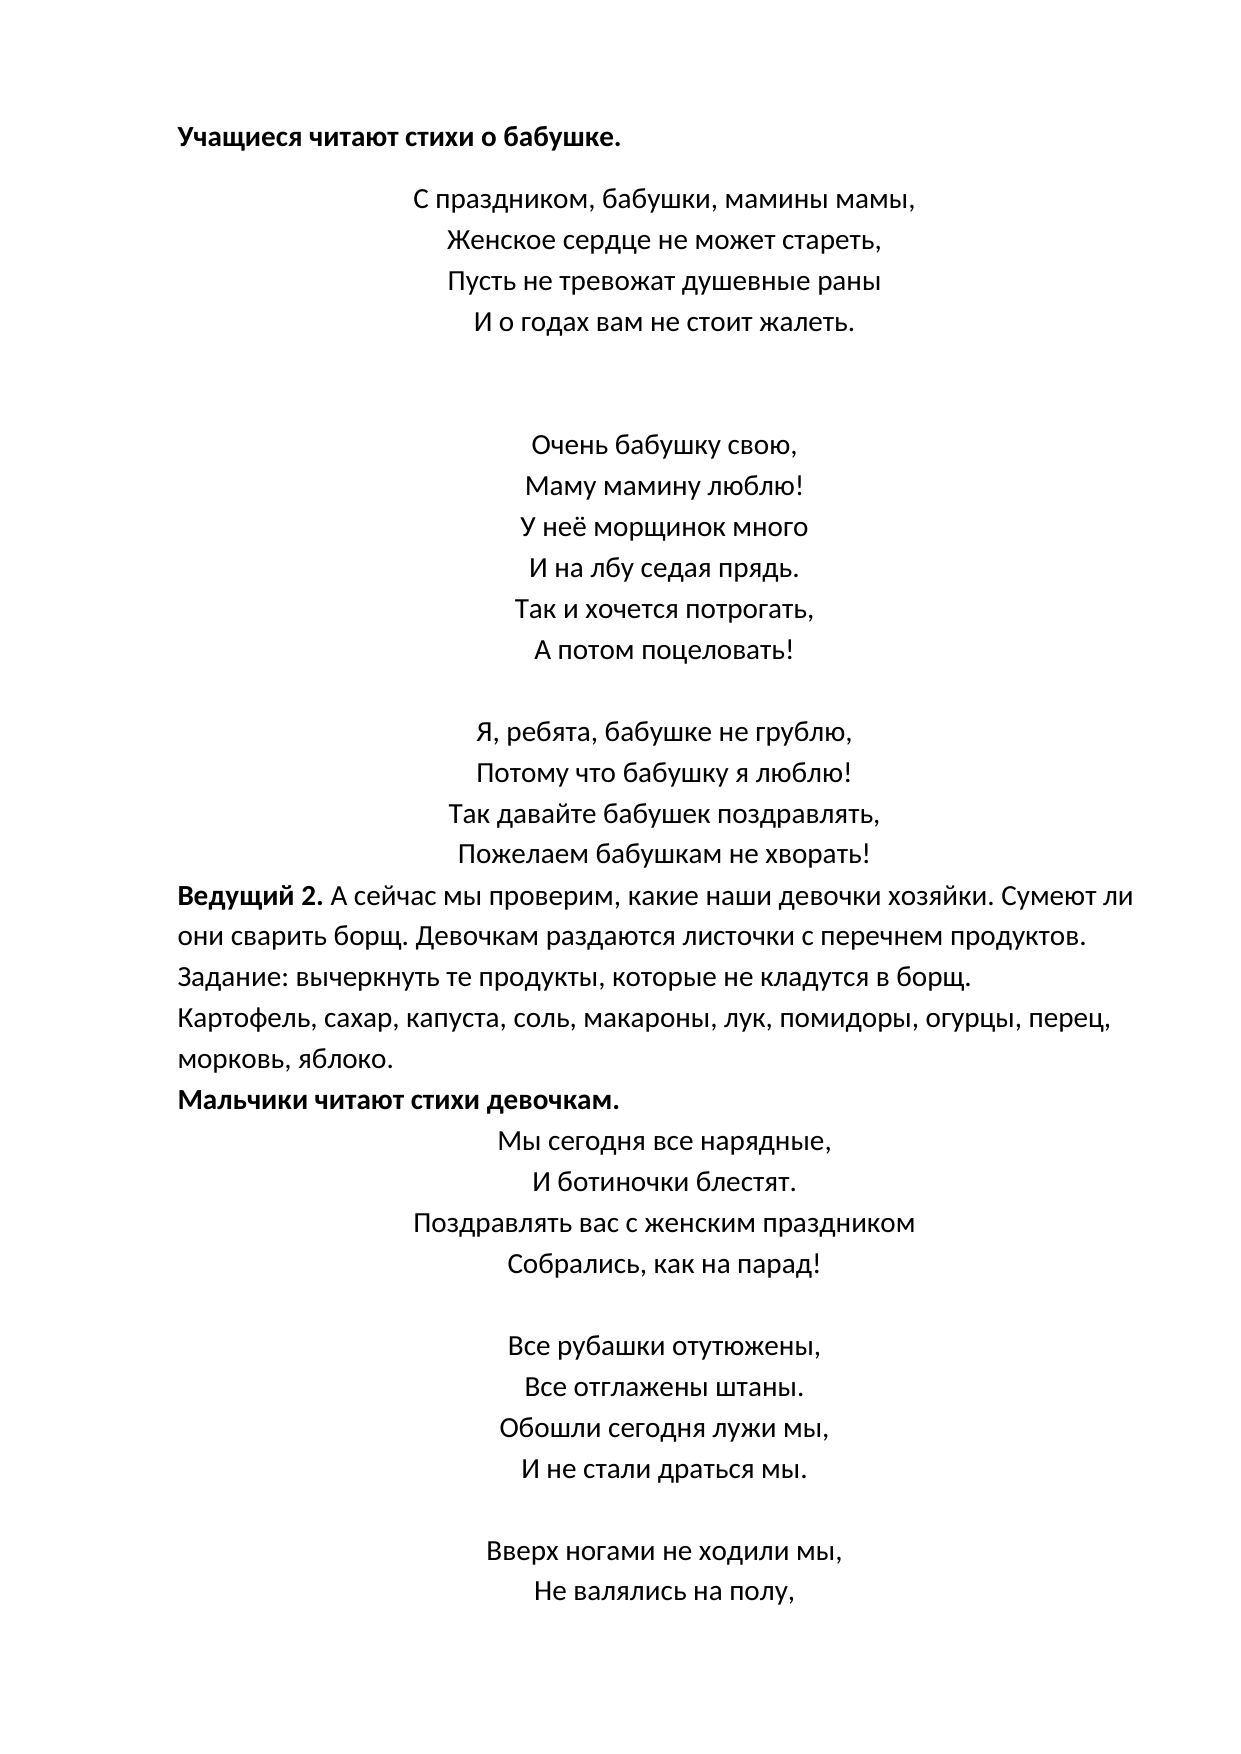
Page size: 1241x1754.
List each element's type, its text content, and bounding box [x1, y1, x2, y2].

text Маму мамину люблю! [177, 467, 1152, 503]
text Пожелаем бабушкам не хворать! [177, 836, 1152, 871]
text Мы сегодня все нарядные, [177, 1122, 1152, 1158]
text А потом поцеловать! [177, 631, 1152, 667]
text Не валялись на полу, [177, 1572, 1152, 1608]
text И ботиночки блестят. [177, 1163, 1152, 1199]
text Я, ребята, бабушке не грублю, [177, 713, 1152, 748]
text Все отглажены штаны. [177, 1368, 1152, 1403]
text Так давайте бабушек поздравлять, [177, 795, 1152, 830]
text Женское сердце не может стареть, [177, 221, 1152, 256]
text Собрались, как на парад! [177, 1245, 1152, 1281]
text Вверх ногами не ходили мы, [177, 1532, 1152, 1567]
text Очень бабушку свою, [177, 426, 1152, 462]
text И на лбу седая прядь. [177, 549, 1152, 585]
text Картофель, сахар, капуста, соль, макароны, лук, помидоры, огурцы, перец, морковь, яблоко. [177, 999, 1152, 1076]
text Ведущий 2. А сейчас мы проверим, какие наши девочки хозяйки. Сумеют ли они сварить борщ. Девочкам раздаются листочки с перечнем продуктов. Задание: вычеркнуть те продукты, которые не кладутся в борщ. [177, 877, 1152, 994]
text Мальчики читают стихи девочкам. [177, 1081, 1152, 1117]
text С праздником, бабушки, мамины мамы, [177, 180, 1152, 216]
text Обошли сегодня лужи мы, [177, 1409, 1152, 1444]
text Пусть не тревожат душевные раны [177, 262, 1152, 297]
text У неё морщинок много [177, 508, 1152, 544]
text Поздравлять вас с женским праздником [177, 1204, 1152, 1240]
text Так и хочется потрогать, [177, 590, 1152, 626]
text Потому что бабушку я люблю! [177, 754, 1152, 789]
text И не стали драться мы. [177, 1450, 1152, 1485]
text Учащиеся читают стихи о бабушке. [177, 118, 1152, 154]
text Все рубашки отутюжены, [177, 1327, 1152, 1362]
text И о годах вам не стоит жалеть. [177, 303, 1152, 338]
